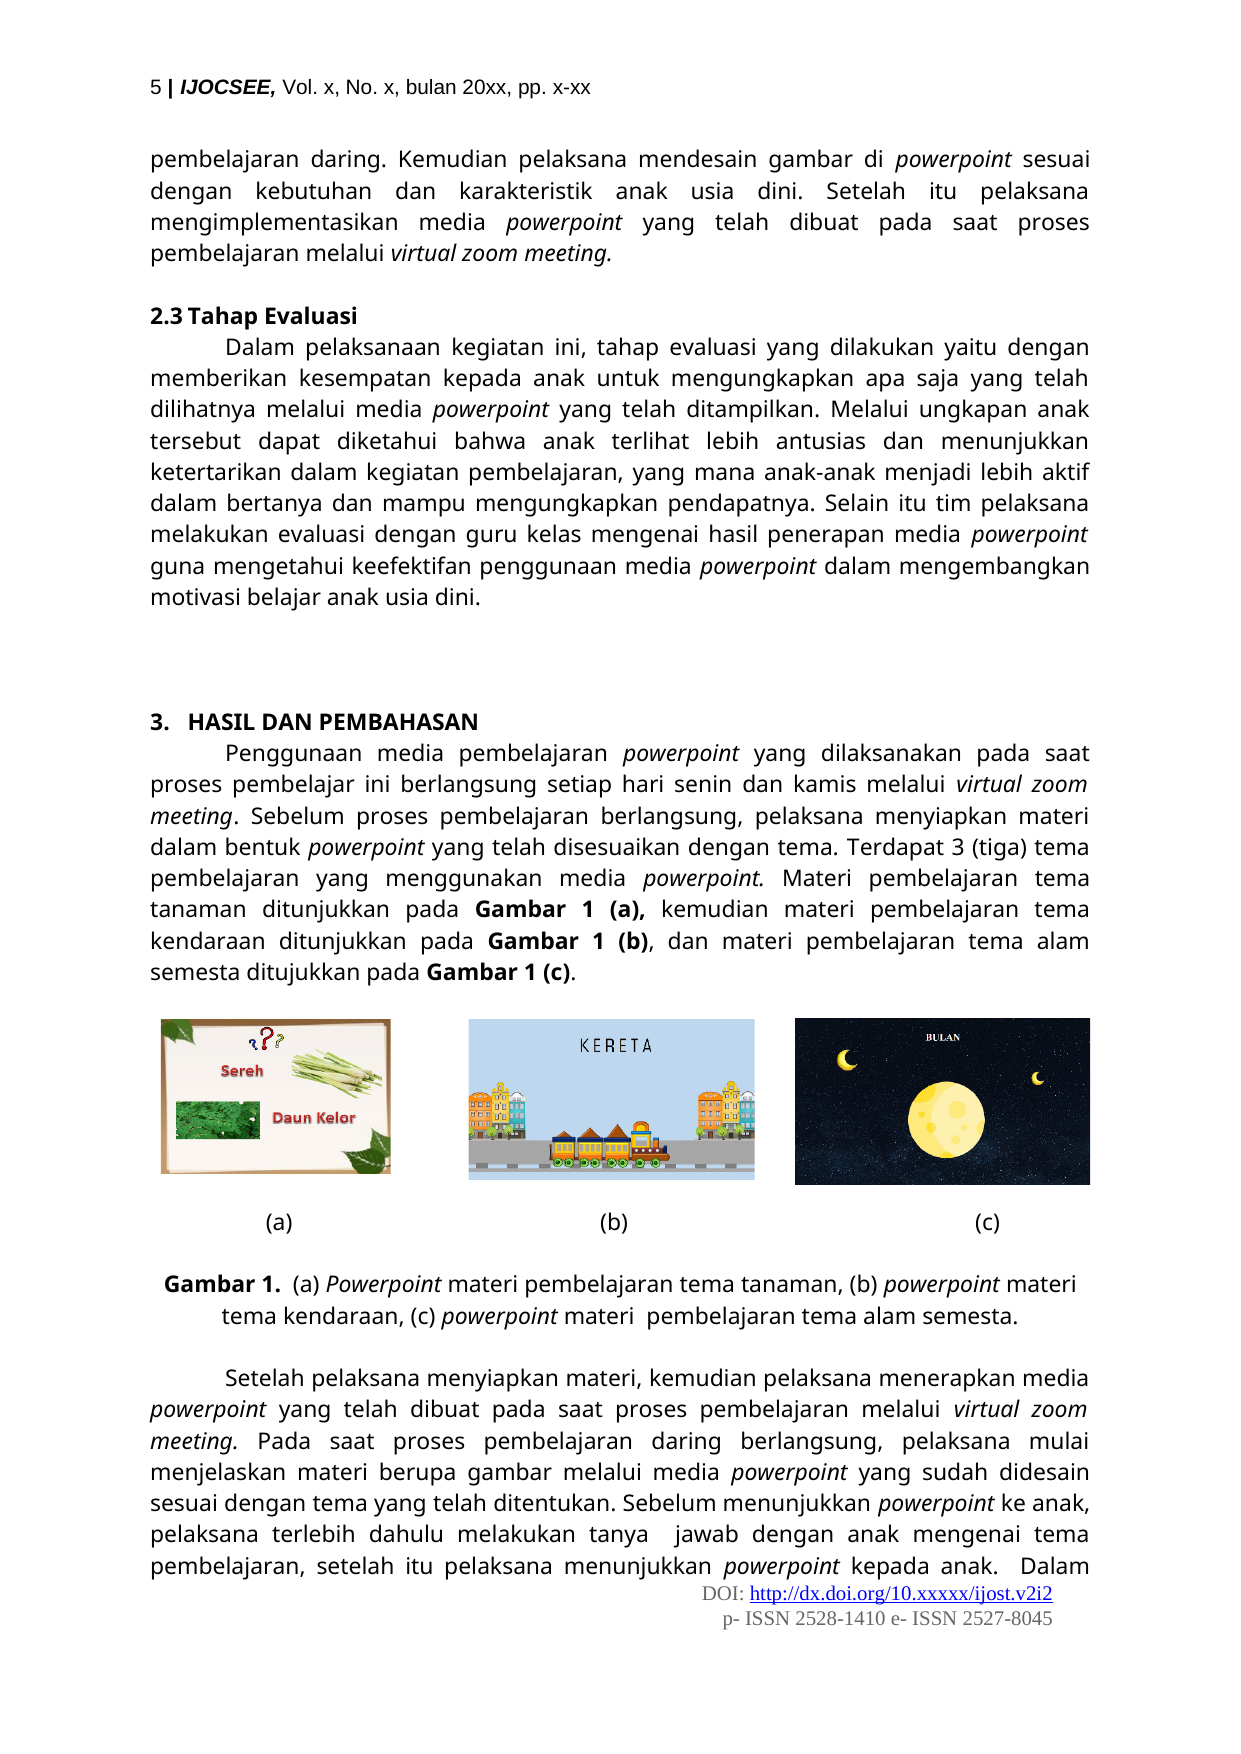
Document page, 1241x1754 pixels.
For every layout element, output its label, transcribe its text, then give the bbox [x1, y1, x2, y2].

list Tahap Evaluasi [150, 299, 1090, 331]
text Penggunaan media pembelajaran powerpoint yang dilaksanakan pada saat proses pembelajar ini berlangsung setiap hari senin dan kamis melalui virtual zoom meeting. Sebelum proses pembelajaran berlangsung, pelaksana menyiapkan materi dalam bentuk powerpoint yang telah disesuaikan dengan tema. Terdapat 3 (tiga) tema pembelajaran yang menggunakan media powerpoint. Materi pembelajaran tema tanaman ditunjukkan pada Gambar 1 (a), kemudian materi pembelajaran tema kendaraan ditunjukkan pada Gambar 1 (b), dan materi pembelajaran tema alam semesta ditujukkan pada Gambar 1 (c). [150, 737, 1090, 987]
list (b) (c) [266, 1206, 1090, 1237]
list HASIL DAN PEMBAHASAN [150, 706, 1090, 737]
picture [467, 1019, 755, 1179]
text Gambar 1. (a) Powerpoint materi pembelajaran tema tanaman, (b) powerpoint materi tema kendaraan, (c) powerpoint materi pembelajaran tema alam semesta. [150, 1268, 1090, 1331]
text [150, 143, 1090, 268]
picture [795, 1018, 1091, 1185]
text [150, 1362, 1090, 1581]
picture [159, 1019, 390, 1172]
text Dalam pelaksanaan kegiatan ini, tahap evaluasi yang dilakukan yaitu dengan memberikan kesempatan kepada anak untuk mengungkapkan apa saja yang telah dilihatnya melalui media powerpoint yang telah ditampilkan. Melalui ungkapan anak tersebut dapat diketahui bahwa anak terlihat lebih antusias dan menunjukkan ketertarikan dalam kegiatan pembelajaran, yang mana anak-anak menjadi lebih aktif dalam bertanya dan mampu mengungkapkan pendapatnya. Selain itu tim pelaksana melakukan evaluasi dengan guru kelas mengenai hasil penerapan media powerpoint guna mengetahui keefektifan penggunaan media powerpoint dalam mengembangkan motivasi belajar anak usia dini. [150, 331, 1090, 612]
